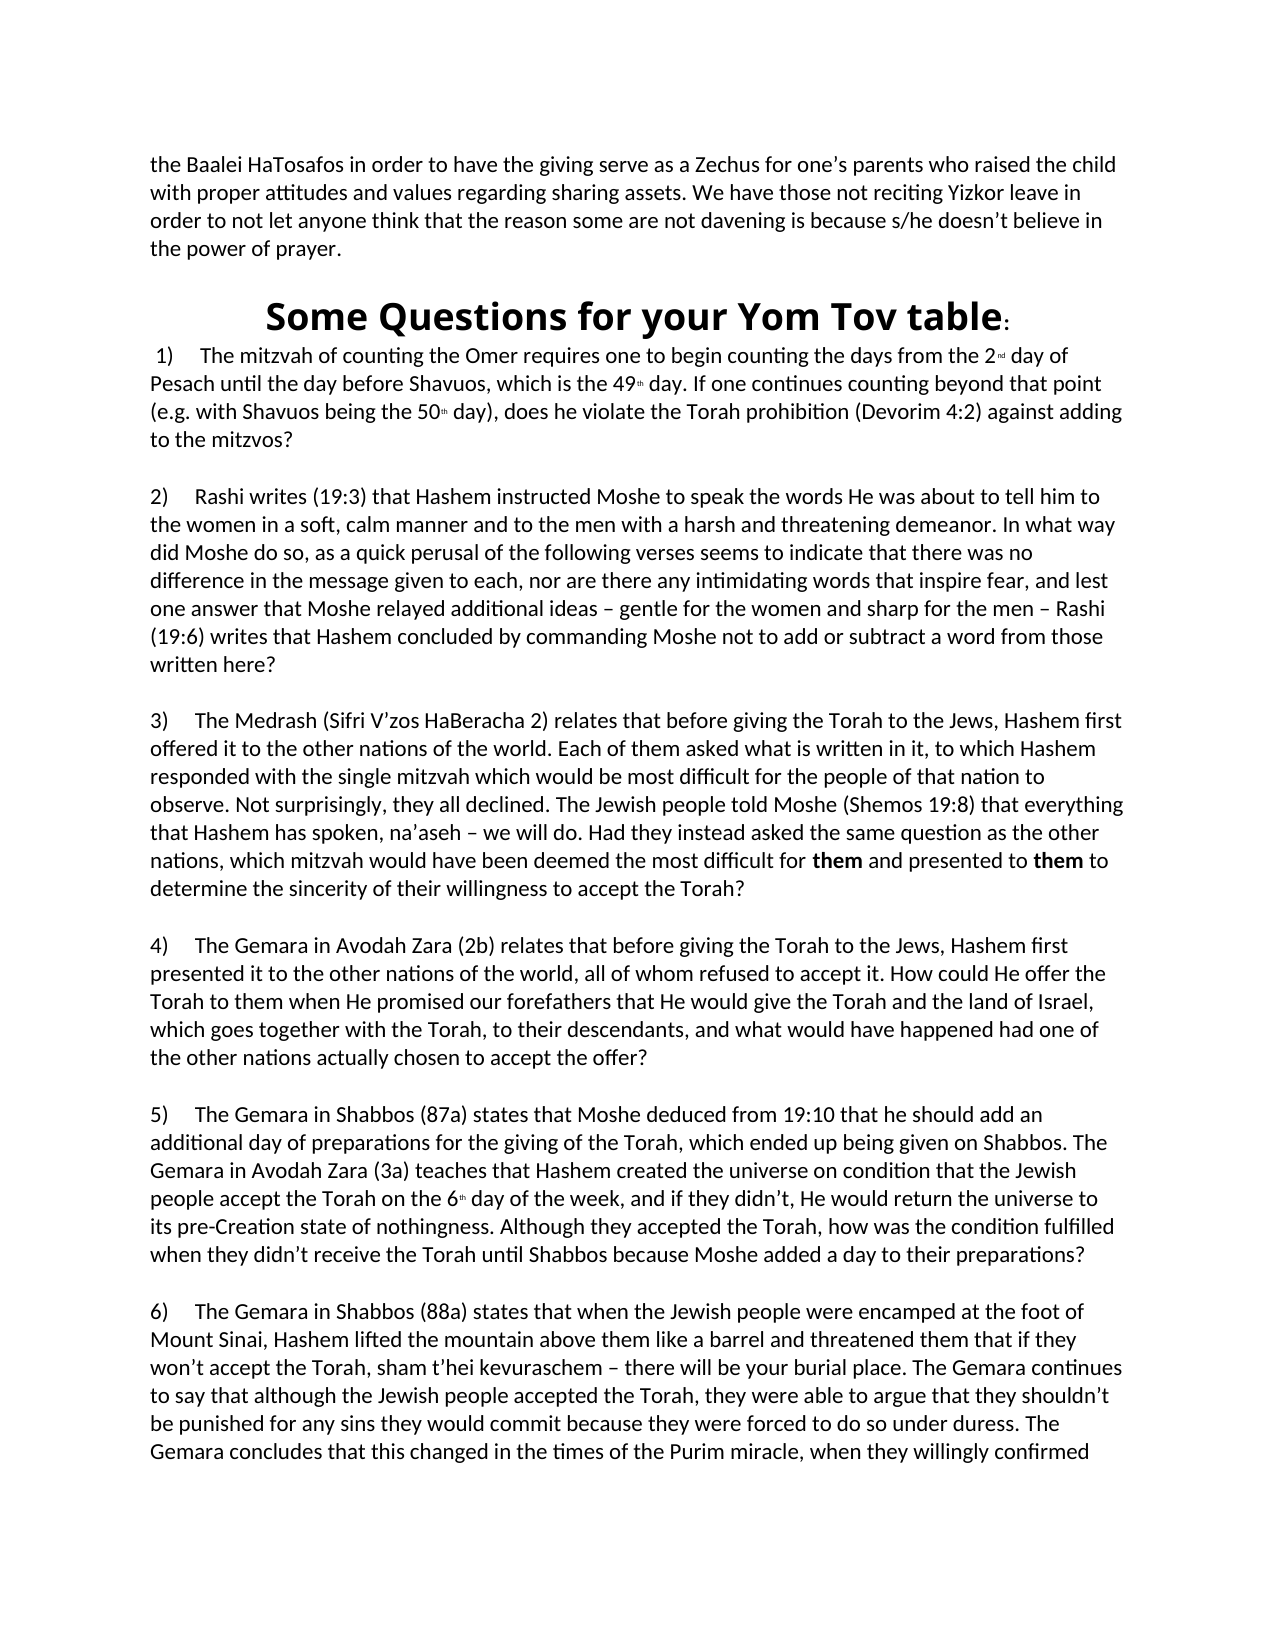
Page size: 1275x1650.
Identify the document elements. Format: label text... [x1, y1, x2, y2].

text 5) The Gemara in Shabbos (87a) states that Moshe deduced from 19:10 that he should add an additional day of preparations for the giving of the Torah, which ended up being given on Shabbos. The Gemara in Avodah Zara (3a) teaches that Hashem created the universe on condition that the Jewish people accept the Torah on the 6th day of the week, and if they didn’t, He would return the universe to its pre-Creation state of nothingness. Although they accepted the Torah, how was the condition fulfilled when they didn’t receive the Torah until Shabbos because Moshe added a day to their preparations? [150, 1100, 1125, 1268]
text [150, 150, 1125, 262]
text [150, 1297, 1125, 1465]
text 1) The mitzvah of counting the Omer requires one to begin counting the days from the 2nd day of Pesach until the day before Shavuos, which is the 49th day. If one continues counting beyond that point (e.g. with Shavuos being the 50th day), does he violate the Torah prohibition (Devorim 4:2) against adding to the mitzvos? [150, 341, 1125, 453]
text Some Questions for your Yom Tov table: [150, 290, 1125, 341]
text 2) Rashi writes (19:3) that Hashem instructed Moshe to speak the words He was about to tell him to the women in a soft, calm manner and to the men with a harsh and threatening demeanor. In what way did Moshe do so, as a quick perusal of the following verses seems to indicate that there was no difference in the message given to each, nor are there any intimidating words that inspire fear, and lest one answer that Moshe relayed additional ideas – gentle for the women and sharp for the men – Rashi (19:6) writes that Hashem concluded by commanding Moshe not to add or subtract a word from those written here? [150, 482, 1125, 678]
text 4) The Gemara in Avodah Zara (2b) relates that before giving the Torah to the Jews, Hashem first presented it to the other nations of the world, all of whom refused to accept it. How could He offer the Torah to them when He promised our forefathers that He would give the Torah and the land of Israel, which goes together with the Torah, to their descendants, and what would have happened had one of the other nations actually chosen to accept the offer? [150, 931, 1125, 1071]
text 3) The Medrash (Sifri V’zos HaBeracha 2) relates that before giving the Torah to the Jews, Hashem first offered it to the other nations of the world. Each of them asked what is written in it, to which Hashem responded with the single mitzvah which would be most difficult for the people of that nation to observe. Not surprisingly, they all declined. The Jewish people told Moshe (Shemos 19:8) that everything that Hashem has spoken, na’aseh – we will do. Had they instead asked the same question as the other nations, which mitzvah would have been deemed the most difficult for them and presented to them to determine the sincerity of their willingness to accept the Torah? [150, 706, 1125, 902]
